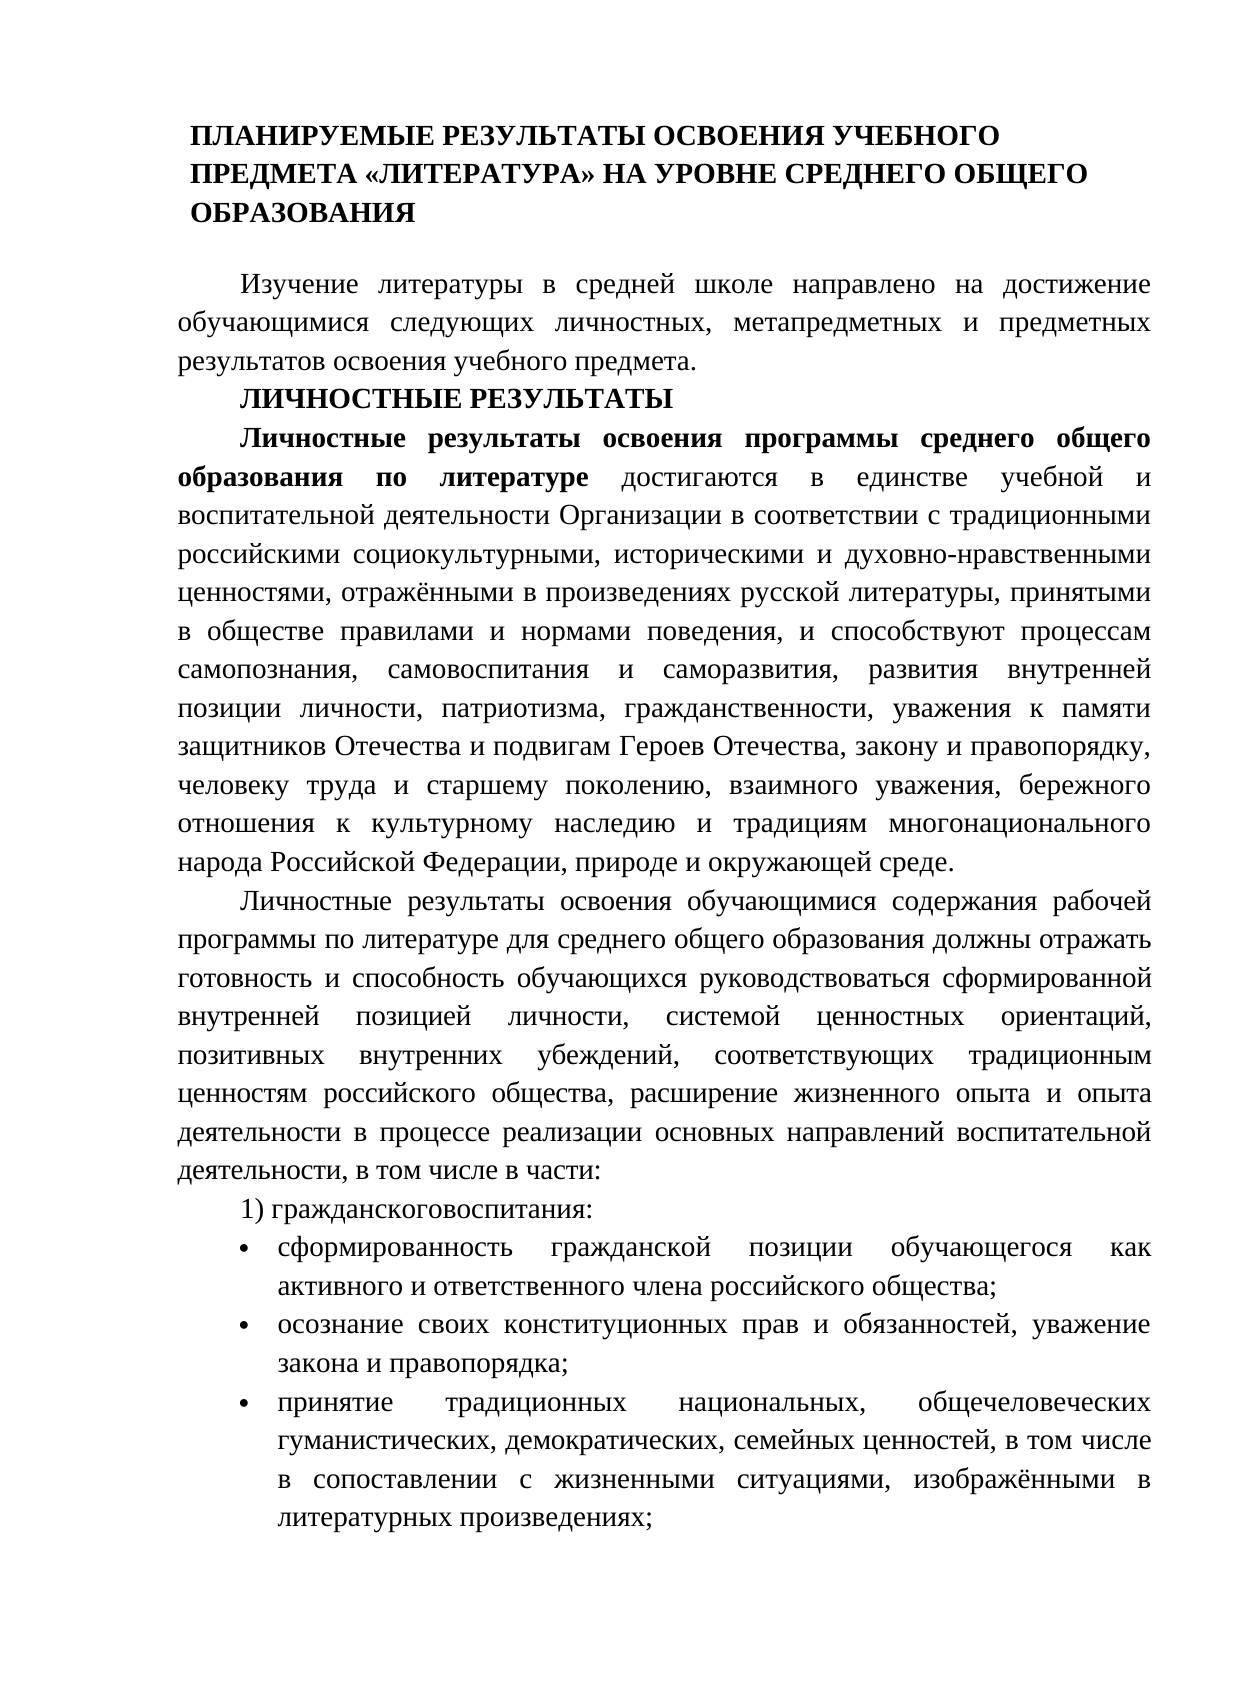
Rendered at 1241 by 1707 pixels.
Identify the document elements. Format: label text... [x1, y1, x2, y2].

text 1) гражданскоговоспитания: [177, 1191, 1152, 1224]
list осознание своих конституционных прав и обязанностей, уважение закона и правопорядка; [240, 1307, 1152, 1379]
text Личностные результаты освоения программы среднего общего образования по литературе достигаются в единстве учебной и воспитательной деятельности Организации в соответствии с традиционными российскими социокультурными, историческими и духовно-нравственными ценностями, отражёнными в произведениях русской литературы, принятыми в обществе правилами и нормами поведения, и способствуют процессам самопознания, самовоспитания и саморазвития, развития внутренней позиции личности, патриотизма, гражданственности, уважения к памяти защитников Отечества и подвигам Героев Отечества, закону и правопорядку, человеку труда и старшему поколению, взаимного уважения, бережного отношения к культурному наследию и традициям многонационального народа Российской Федерации, природе и окружающей среде. [177, 420, 1152, 878]
list сформированность гражданской позиции обучающегося как активного и ответственного члена российского общества; [240, 1229, 1152, 1302]
text ПЛАНИРУЕМЫЕ РЕЗУЛЬТАТЫ ОСВОЕНИЯ УЧЕБНОГО ПРЕДМЕТА «ЛИТЕРАТУРА» НА УРОВНЕ СРЕДНЕГО ОБЩЕГО ОБРАЗОВАНИЯ [190, 118, 1152, 229]
text Изучение литературы в средней школе направлено на достижение обучающимися следующих личностных, метапредметных и предметных результатов освоения учебного предмета. [177, 266, 1152, 377]
text Личностные результаты освоения обучающимися содержания рабочей программы по литературе для среднего общего образования должны отражать готовность и способность обучающихся руководствоваться сформированной внутренней позицией личности, системой ценностных ориентаций, позитивных внутренних убеждений, соответствующих традиционным ценностям российского общества, расширение жизненного опыта и опыта деятельности в процессе реализации основных направлений воспитательной деятельности, в том числе в части: [177, 883, 1152, 1186]
text ЛИЧНОСТНЫЕ РЕЗУЛЬТАТЫ [177, 382, 1152, 415]
list принятие традиционных национальных, общечеловеческих гуманистических, демократических, семейных ценностей, в том числе в сопоставлении с жизненными ситуациями, изображёнными в литературных произведениях; [240, 1384, 1152, 1533]
